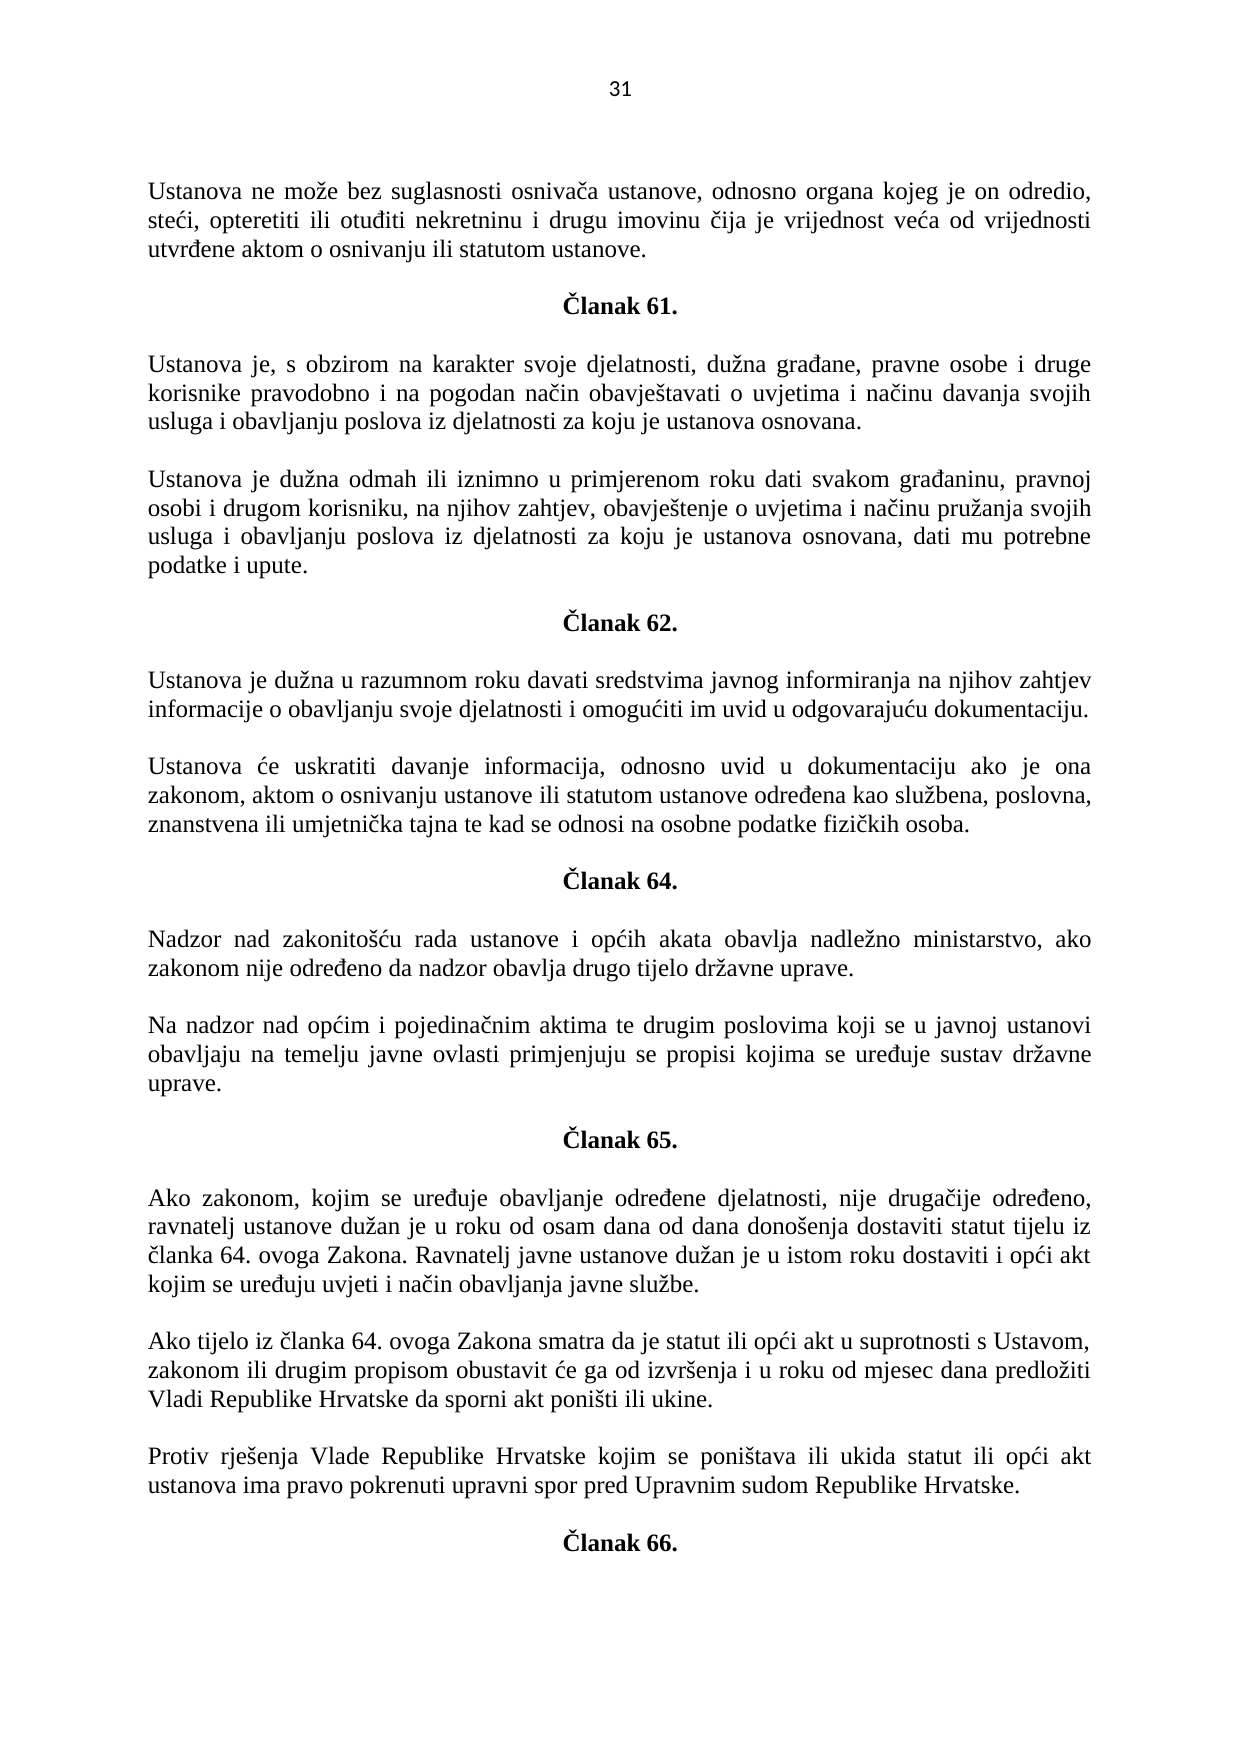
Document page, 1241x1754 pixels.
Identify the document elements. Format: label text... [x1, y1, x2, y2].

text Članak 65. [148, 1125, 1092, 1154]
text Ustanova će uskratiti davanje informacija, odnosno uvid u dokumentaciju ako je ona zakonom, aktom o osnivanju ustanove ili statutom ustanove određena kao službena, poslovna, znanstvena ili umjetnička tajna te kad se odnosi na osobne podatke fizičkih osoba. [148, 751, 1092, 838]
text Ako tijelo iz članka 64. ovoga Zakona smatra da je statut ili opći akt u suprotnosti s Ustavom, zakonom ili drugim propisom obustavit će ga od izvršenja i u roku od mjesec dana predložiti Vladi Republike Hrvatske da sporni akt poništi ili ukine. [148, 1326, 1092, 1413]
text Članak 66. [148, 1528, 1092, 1556]
text Protiv rješenja Vlade Republike Hrvatske kojim se poništava ili ukida statut ili opći akt ustanova ima pravo pokrenuti upravni spor pred Upravnim sudom Republike Hrvatske. [148, 1441, 1092, 1499]
text Na nadzor nad općim i pojedinačnim aktima te drugim poslovima koji se u javnoj ustanovi obavljaju na temelju javne ovlasti primjenjuju se propisi kojima se uređuje sustav državne uprave. [148, 1010, 1092, 1096]
text Ako zakonom, kojim se uređuje obavljanje određene djelatnosti, nije drugačije određeno, ravnatelj ustanove dužan je u roku od osam dana od dana donošenja dostaviti statut tijelu iz članka 64. ovoga Zakona. Ravnatelj javne ustanove dužan je u istom roku dostaviti i opći akt kojim se uređuju uvjeti i način obavljanja javne službe. [148, 1183, 1092, 1298]
text Članak 64. [148, 866, 1092, 895]
text Članak 62. [148, 608, 1092, 636]
text Članak 61. [148, 291, 1092, 320]
text Nadzor nad zakonitošću rada ustanove i općih akata obavlja nadležno ministarstvo, ako zakonom nije određeno da nadzor obavlja drugo tijelo državne uprave. [148, 924, 1092, 981]
text Ustanova je dužna odmah ili iznimno u primjerenom roku dati svakom građaninu, pravnoj osobi i drugom korisniku, na njihov zahtjev, obavještenje o uvjetima i načinu pružanja svojih usluga i obavljanju poslova iz djelatnosti za koju je ustanova osnovana, dati mu potrebne podatke i upute. [148, 464, 1092, 579]
text Ustanova je dužna u razumnom roku davati sredstvima javnog informiranja na njihov zahtjev informacije o obavljanju svoje djelatnosti i omogućiti im uvid u odgovarajuću dokumentaciju. [148, 665, 1092, 723]
text Ustanova ne može bez suglasnosti osnivača ustanove, odnosno organa kojeg je on odredio, steći, opteretiti ili otuđiti nekretninu i drugu imovinu čija je vrijednost veća od vrijednosti utvrđene aktom o osnivanju ili statutom ustanove. [148, 176, 1092, 263]
text Ustanova je, s obzirom na karakter svoje djelatnosti, dužna građane, pravne osobe i druge korisnike pravodobno i na pogodan način obavještavati o uvjetima i načinu davanja svojih usluga i obavljanju poslova iz djelatnosti za koju je ustanova osnovana. [148, 349, 1092, 435]
